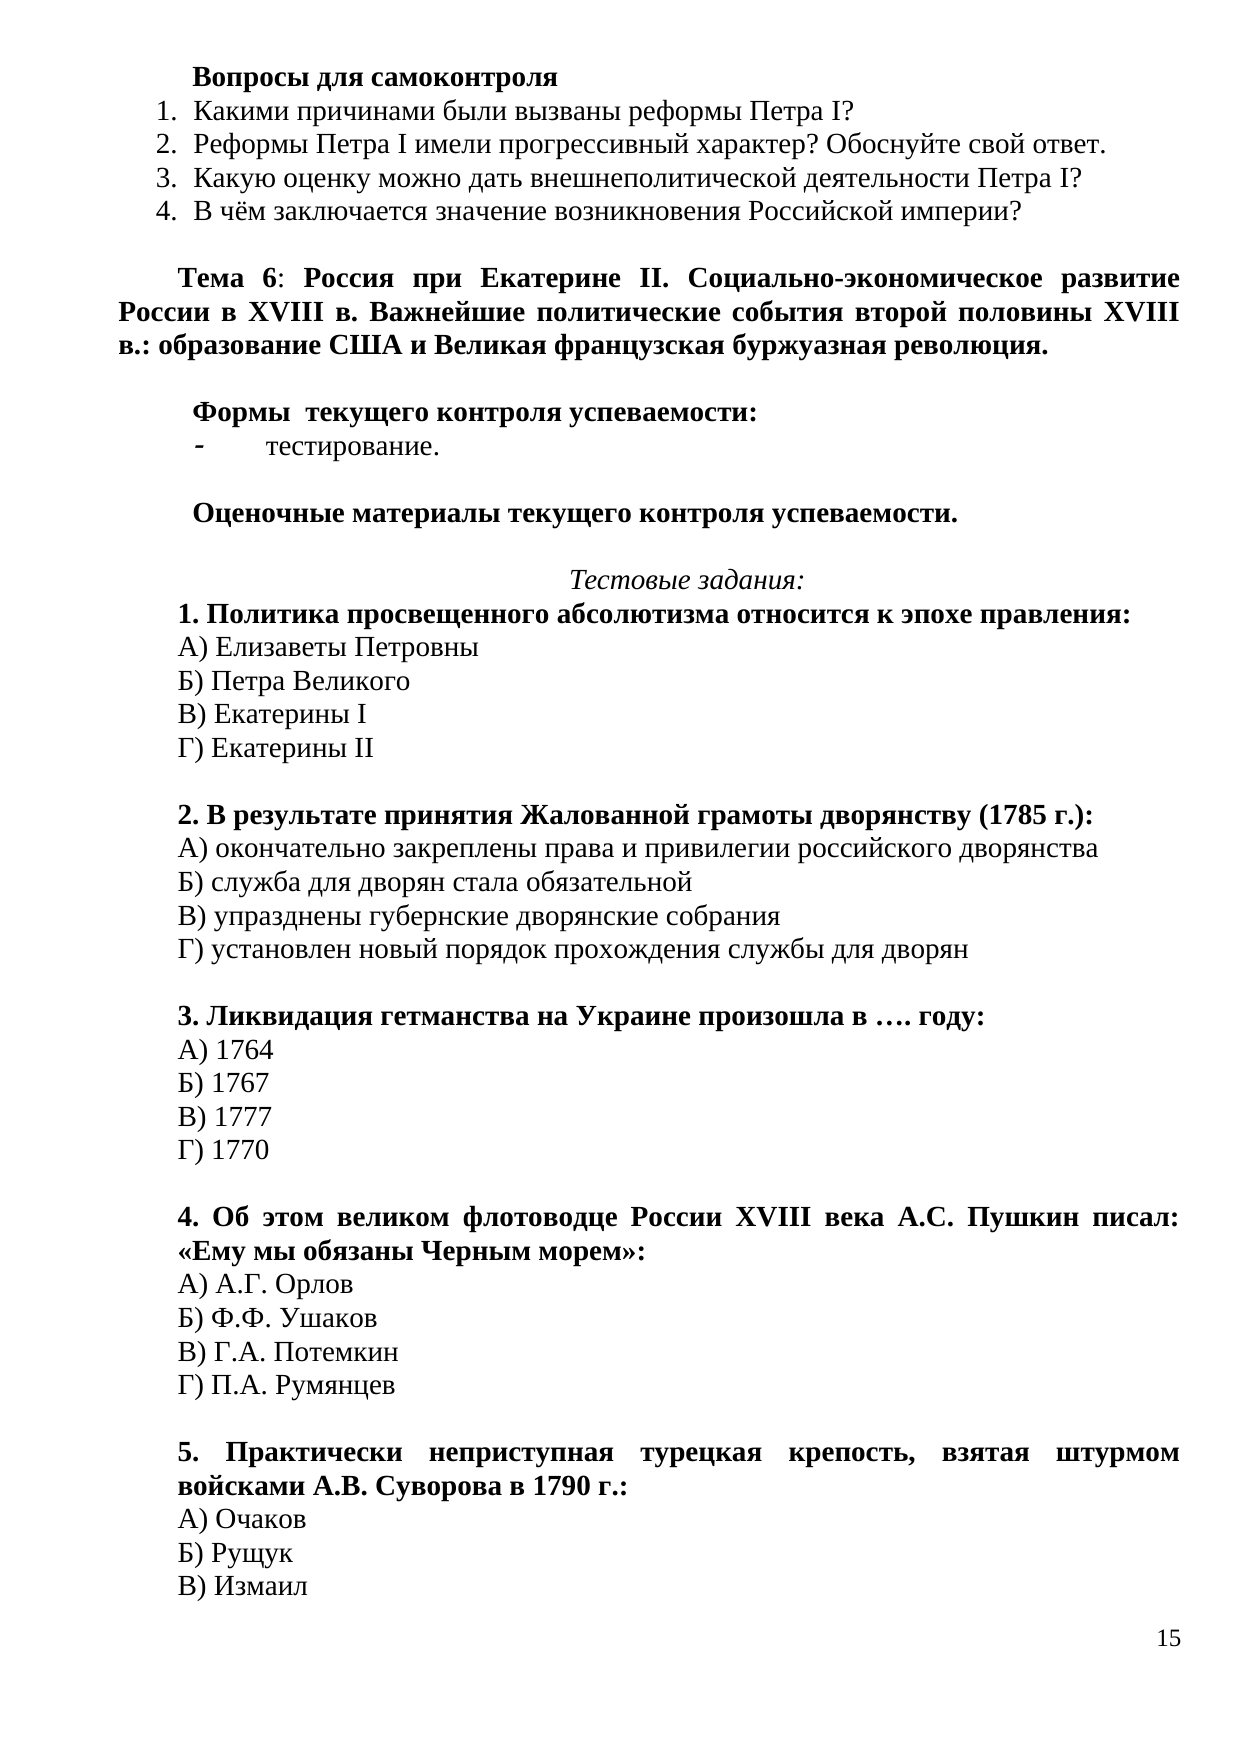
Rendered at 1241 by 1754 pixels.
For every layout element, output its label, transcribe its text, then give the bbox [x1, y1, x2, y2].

text В) упразднены губернские дворянские собрания [177, 898, 1181, 931]
text В) Г.А. Потемкин [177, 1334, 1181, 1367]
list Какую оценку можно дать внешнеполитической деятельности Петра I? [156, 160, 1181, 193]
list Тестовые задания: [193, 562, 1181, 596]
text А) окончательно закреплены права и привилегии российского дворянства [177, 831, 1181, 864]
text 5. Практически неприступная турецкая крепость, взятая штурмом войсками А.В. Суворова в 1790 г.: [177, 1434, 1181, 1501]
text Г) установлен новый порядок прохождения службы для дворян [177, 931, 1181, 965]
text Тема 6: Россия при Екатерине II. Социально-экономическое развитие России в XVIII в. Важнейшие политические события второй половины XVIII в.: образование США и Великая французская буржуазная революция. [118, 260, 1181, 361]
text Б) Рущук [177, 1535, 1181, 1568]
list тестирование. [118, 428, 1181, 462]
text А) А.Г. Орлов [177, 1267, 1181, 1300]
text А) Очаков [177, 1501, 1181, 1535]
text Б) Петра Великого [177, 663, 1181, 696]
text В) Измаил [177, 1568, 1181, 1602]
list Реформы Петра I имели прогрессивный характер? Обоснуйте свой ответ. [156, 126, 1181, 160]
text 3. Ликвидация гетманства на Украине произошла в …. году: [177, 998, 1181, 1032]
text Б) 1767 [177, 1065, 1181, 1099]
text Г) 1770 [177, 1132, 1181, 1166]
text В) 1777 [177, 1099, 1181, 1132]
list В чём заключается значение возникновения Российской империи? [156, 193, 1181, 227]
text В) Екатерины I [177, 696, 1181, 730]
text Б) служба для дворян стала обязательной [177, 864, 1181, 898]
text 2. В результате принятия Жалованной грамоты дворянству (1785 г.): [177, 797, 1181, 831]
text 1. Политика просвещенного абсолютизма относится к эпохе правления: [177, 596, 1181, 629]
text Г) Екатерины II [177, 730, 1181, 763]
text 4. Об этом великом флотоводце России XVIII века А.С. Пушкин писал: «Ему мы обязаны Черным морем»: [177, 1199, 1181, 1267]
text А) 1764 [177, 1032, 1181, 1065]
text Оценочные материалы текущего контроля успеваемости. [118, 495, 1181, 529]
text Б) Ф.Ф. Ушаков [177, 1300, 1181, 1334]
list Какими причинами были вызваны реформы Петра I? [156, 93, 1181, 126]
text А) Елизаветы Петровны [177, 629, 1181, 663]
text Формы текущего контроля успеваемости: [118, 394, 1181, 428]
text Г) П.А. Румянцев [177, 1367, 1181, 1401]
text Вопросы для самоконтроля [192, 59, 1181, 93]
